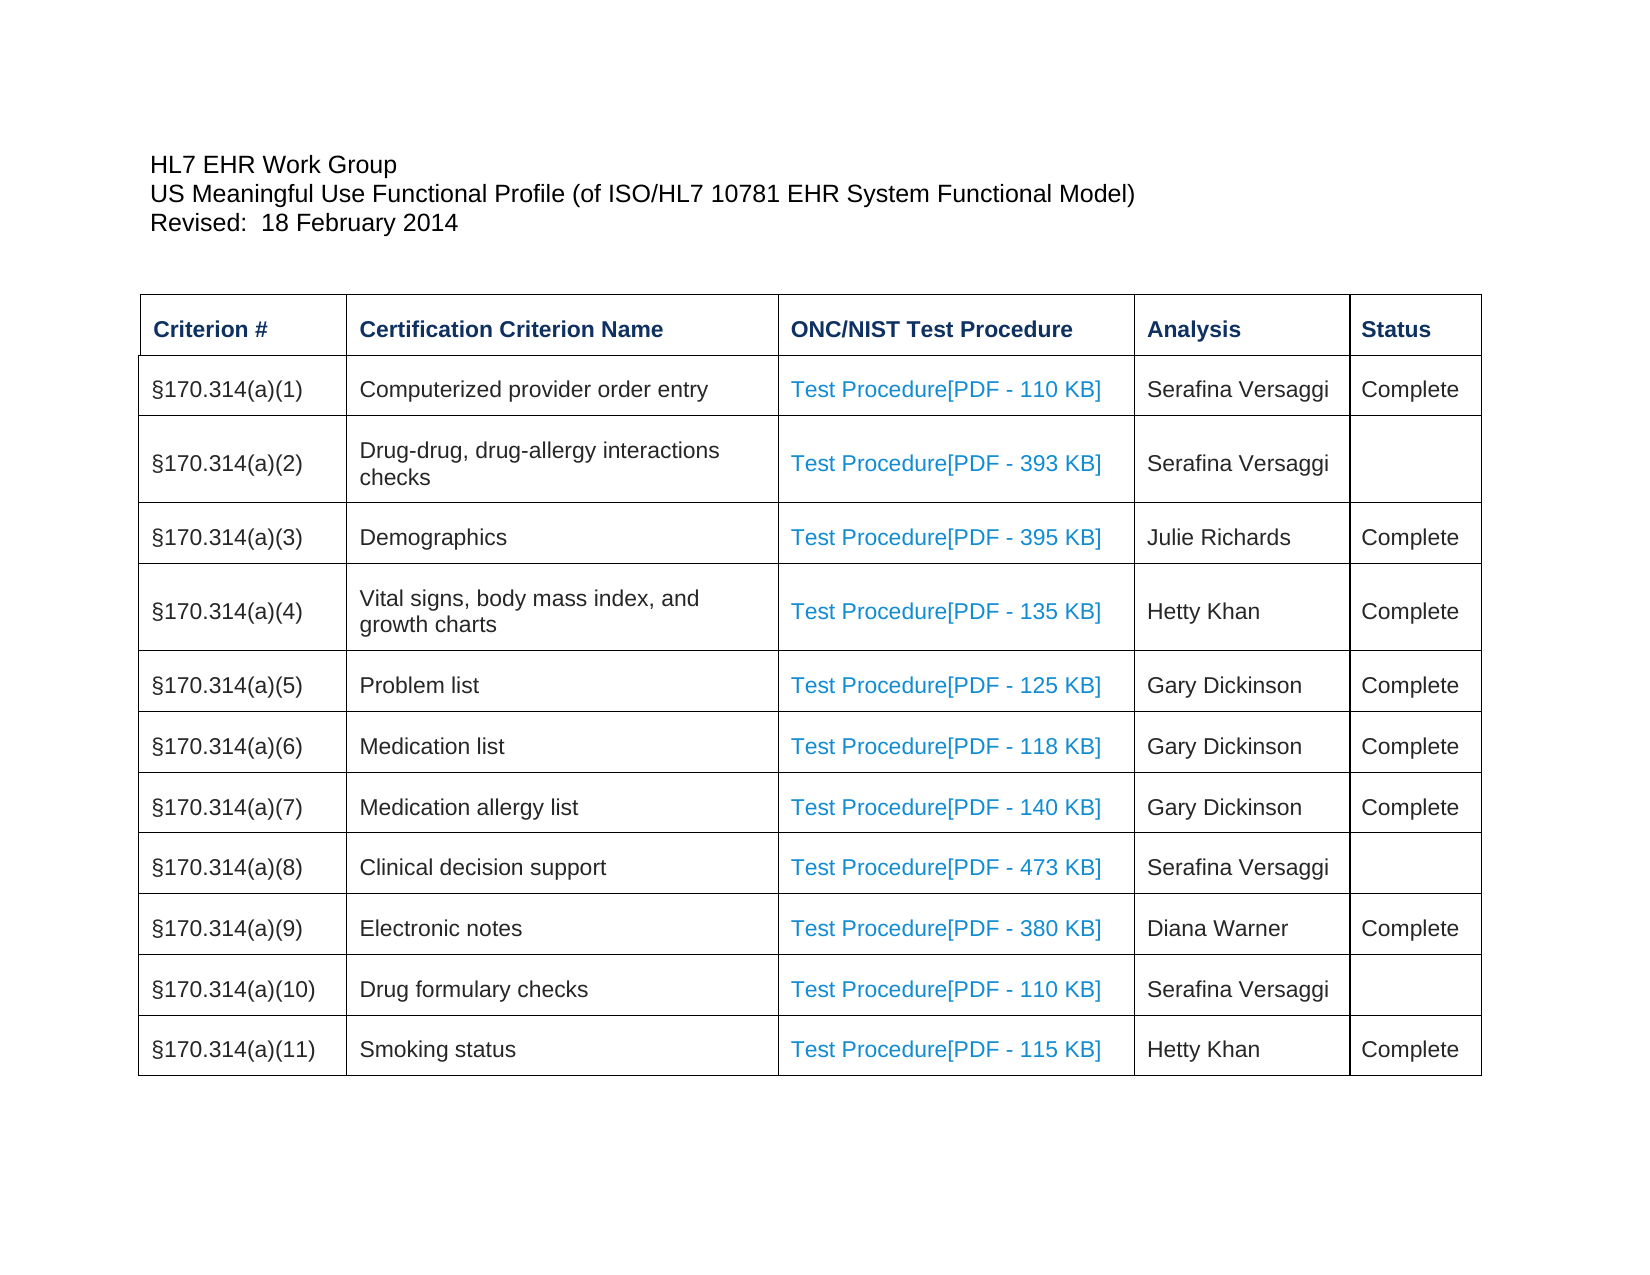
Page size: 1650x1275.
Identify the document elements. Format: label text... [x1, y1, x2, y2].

table_cell §170.314(a)(4) [139, 564, 346, 650]
table_cell Serafina Versaggi [1135, 955, 1349, 1014]
table_cell Gary Dickinson [1135, 712, 1349, 772]
table_cell §170.314(a)(10) [139, 955, 346, 1014]
table_header Criterion # [141, 295, 346, 354]
table_cell Medication list [347, 712, 778, 772]
table_cell Complete [1351, 503, 1481, 563]
table_cell Test Procedure [PDF - 110 KB] [779, 955, 1134, 1014]
table_cell Vital signs, body mass index, and growth charts [347, 564, 778, 650]
table_cell Test Procedure [PDF - 115 KB] [779, 1016, 1134, 1075]
table_cell Test Procedure [PDF - 140 KB] [779, 773, 1134, 832]
table_cell Julie Richards [1135, 503, 1349, 563]
table_cell Gary Dickinson [1135, 773, 1349, 832]
table_cell §170.314(a)(8) [139, 833, 346, 893]
table_cell Test Procedure [PDF - 473 KB] [779, 833, 1134, 893]
table_cell Complete [1351, 712, 1481, 772]
table_cell Test Procedure [PDF - 395 KB] [779, 503, 1134, 563]
table_cell Test Procedure [PDF - 393 KB] [779, 416, 1134, 502]
table_cell Medication allergy list [347, 773, 778, 832]
table_cell §170.314(a)(7) [139, 773, 346, 832]
table_cell [1351, 416, 1481, 502]
table_cell Drug-drug, drug-allergy interactions checks [347, 416, 778, 502]
table_cell Electronic notes [347, 894, 778, 954]
table_header Analysis [1135, 295, 1349, 354]
text HL7 EHR Work Group [150, 150, 1500, 179]
table_cell Complete [1351, 894, 1481, 954]
table_cell Test Procedure [PDF - 118 KB] [779, 712, 1134, 772]
table_cell Serafina Versaggi [1135, 416, 1349, 502]
table_cell §170.314(a)(11) [139, 1016, 346, 1075]
table_cell Test Procedure [PDF - 125 KB] [779, 651, 1134, 711]
table_cell §170.314(a)(6) [139, 712, 346, 772]
table_cell Hetty Khan [1135, 564, 1349, 650]
table_cell Hetty Khan [1135, 1016, 1349, 1075]
table_cell Complete [1351, 564, 1481, 650]
table_cell Test Procedure [PDF - 110 KB] [779, 356, 1134, 415]
table_cell Clinical decision support [347, 833, 778, 893]
table_cell Serafina Versaggi [1135, 833, 1349, 893]
table_cell Test Procedure [PDF - 380 KB] [779, 894, 1134, 954]
table_cell §170.314(a)(9) [139, 894, 346, 954]
text Revised: 18 February 2014 [150, 207, 1500, 236]
table_header Status [1351, 295, 1481, 354]
table_cell §170.314(a)(3) [139, 503, 346, 563]
table_cell Complete [1351, 356, 1481, 415]
table_cell §170.314(a)(5) [139, 651, 346, 711]
table_header ONC/NIST Test Procedure [779, 295, 1134, 354]
table_cell [1351, 955, 1481, 1014]
table_cell Problem list [347, 651, 778, 711]
table_cell Complete [1351, 651, 1481, 711]
text US Meaningful Use Functional Profile (of ISO/HL7 10781 EHR System Functional Model) [150, 179, 1500, 207]
table_cell Gary Dickinson [1135, 651, 1349, 711]
table_cell Diana Warner [1135, 894, 1349, 954]
table_cell §170.314(a)(2) [139, 416, 346, 502]
table_cell Smoking status [347, 1016, 778, 1075]
table_cell Drug formulary checks [347, 955, 778, 1014]
table_cell Complete [1351, 773, 1481, 832]
table_cell Serafina Versaggi [1135, 356, 1349, 415]
table_cell Computerized provider order entry [347, 356, 778, 415]
table_cell [1351, 833, 1481, 893]
table_header Certification Criterion Name [347, 295, 778, 354]
table_cell Demographics [347, 503, 778, 563]
table_cell §170.314(a)(1) [139, 356, 346, 415]
table_cell Test Procedure [PDF - 135 KB] [779, 564, 1134, 650]
table_cell Complete [1351, 1016, 1481, 1075]
